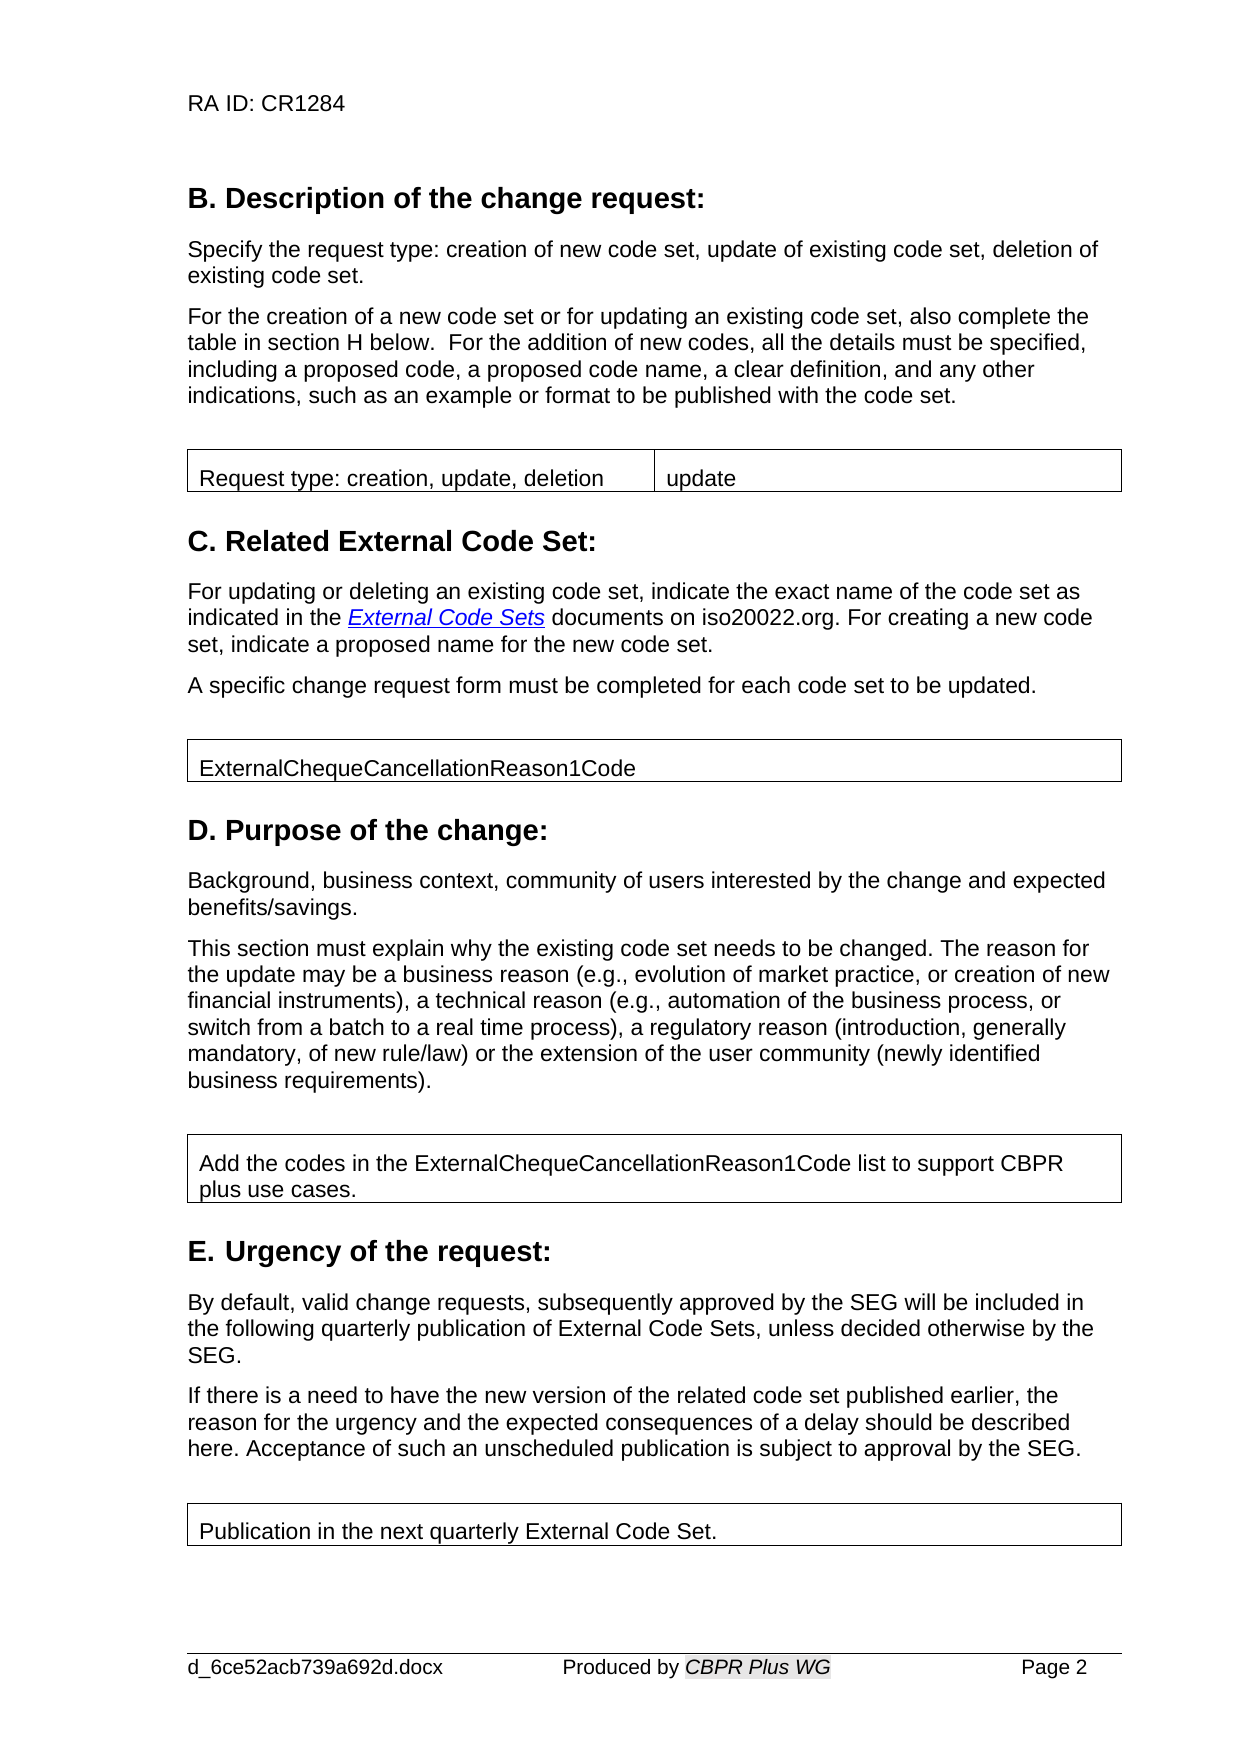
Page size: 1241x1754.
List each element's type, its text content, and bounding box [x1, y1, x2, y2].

subtitle Purpose of the change: [187, 813, 1122, 847]
text For the creation of a new code set or for updating an existing code set, also complete the table in section H below. For the addition of new codes, all the details must be specified, including a proposed code, a proposed code name, a clear definition, and any other indications, such as an example or format to be published with the code set. [187, 303, 1122, 408]
subtitle Related External Code Set: [187, 523, 1122, 557]
table_header Request type: creation, update, deletion [188, 450, 654, 491]
subtitle Description of the change request: [187, 181, 1122, 215]
text For updating or deleting an existing code set, indicate the exact name of the code set as indicated in the External Code Sets documents on iso20022.org. For creating a new code set, indicate a proposed name for the new code set. [187, 578, 1122, 657]
subtitle Urgency of the request: [187, 1234, 1122, 1268]
text Specify the request type: creation of new code set, update of existing code set, deletion of existing code set. [187, 236, 1122, 288]
table_header ExternalChequeCancellationReason1Code [188, 740, 1121, 781]
text This section must explain why the existing code set needs to be changed. The reason for the update may be a business reason (e.g., evolution of market practice, or creation of new financial instruments), a technical reason (e.g., automation of the business process, or switch from a batch to a real time process), a regulatory reason (introduction, generally mandatory, of new rule/law) or the extension of the user community (newly identified business requirements). [187, 935, 1122, 1093]
table_header Add the codes in the ExternalChequeCancellationReason1Code list to support CBPR plus use cases. [188, 1135, 1121, 1202]
text By default, valid change requests, subsequently approved by the SEG will be included in the following quarterly publication of External Code Sets, unless decided otherwise by the SEG. [187, 1289, 1122, 1368]
table_header update [655, 450, 1121, 491]
text A specific change request form must be completed for each code set to be updated. [187, 672, 1122, 698]
text If there is a need to have the new version of the related code set published earlier, the reason for the urgency and the expected consequences of a delay should be described here. Acceptance of such an unscheduled publication is subject to approval by the SEG. [187, 1382, 1122, 1462]
text Background, business context, community of users interested by the change and expected benefits/savings. [187, 867, 1122, 920]
table_header Publication in the next quarterly External Code Set. [188, 1504, 1121, 1544]
